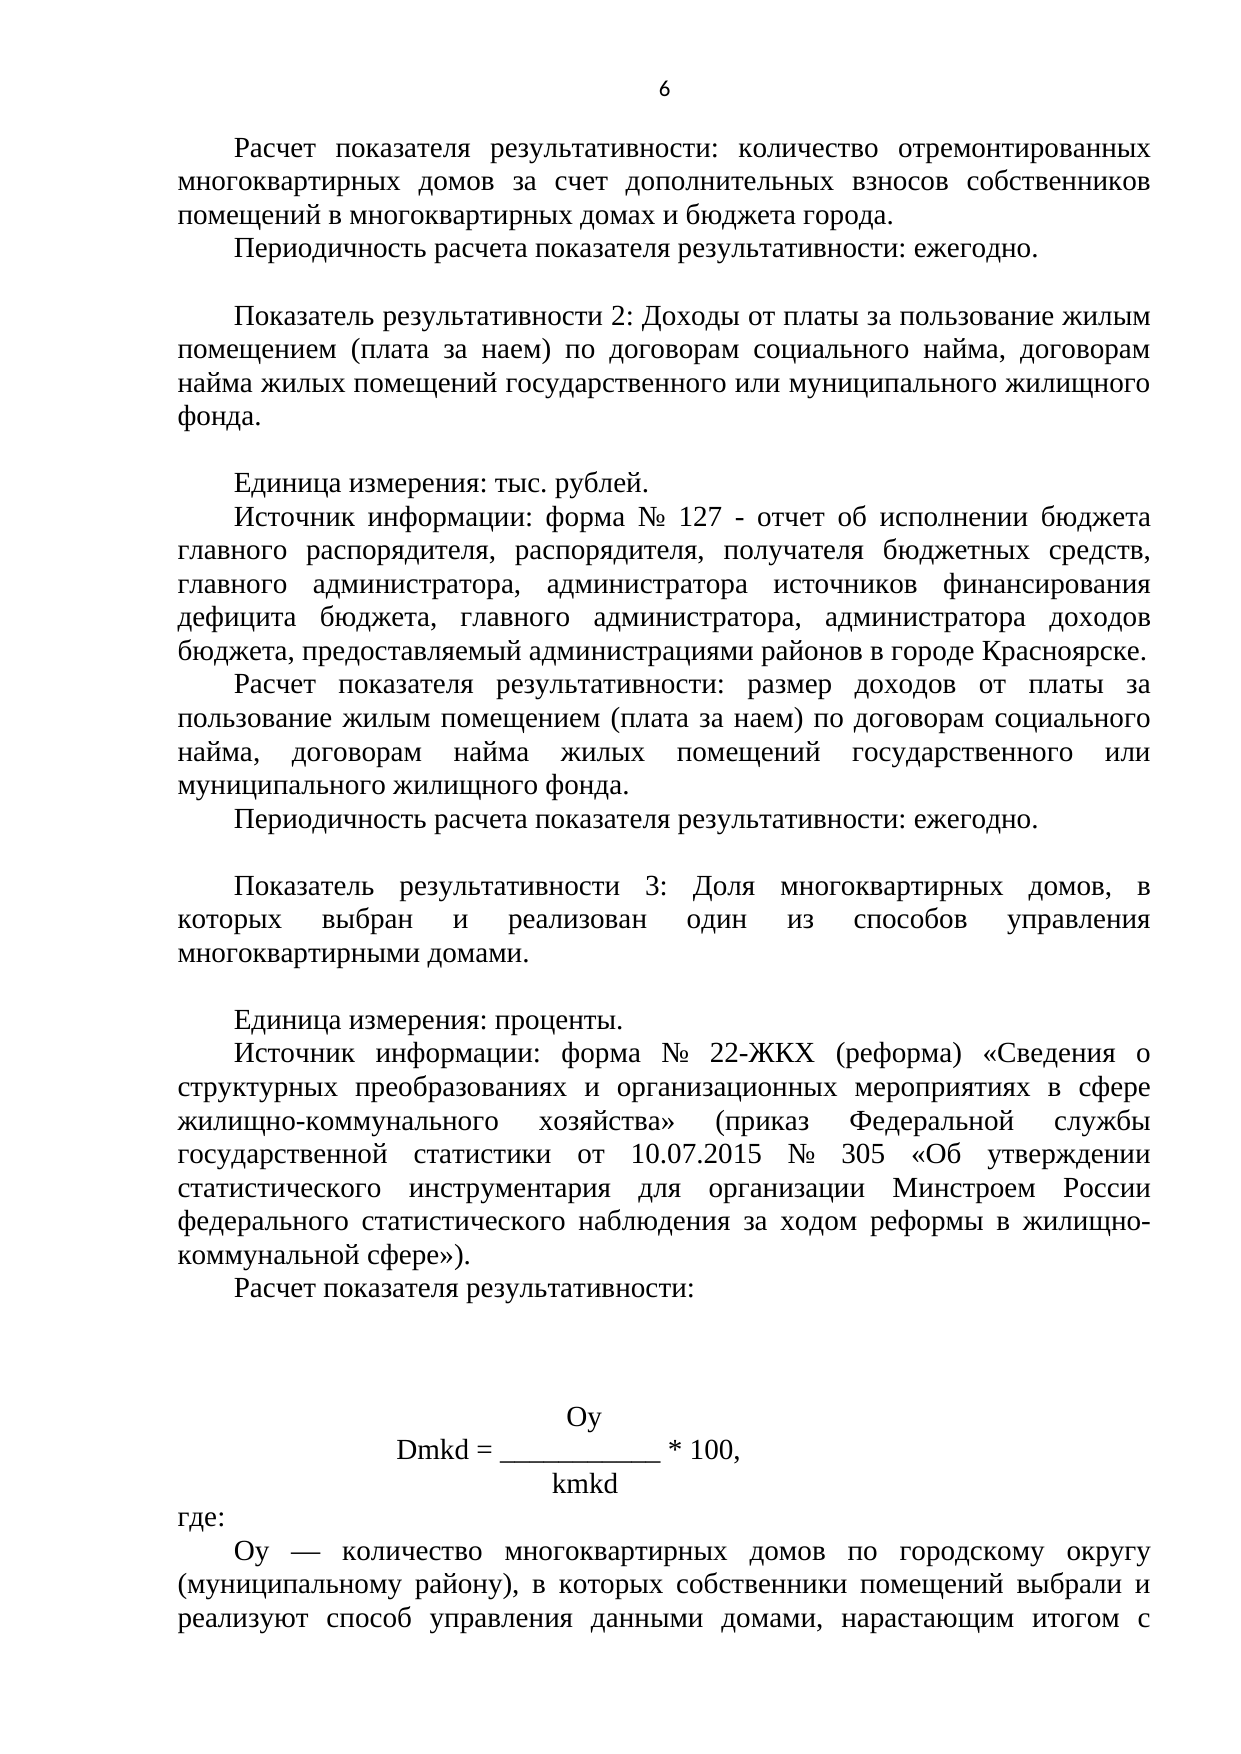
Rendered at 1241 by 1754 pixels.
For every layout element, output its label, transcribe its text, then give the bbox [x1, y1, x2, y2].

text Показатель результативности 2: Доходы от платы за пользование жилым помещением (плата за наем) по договорам социального найма, договорам найма жилых помещений государственного или муниципального жилищного фонда. [177, 298, 1152, 432]
text Периодичность расчета показателя результативности: ежегодно. [177, 231, 1152, 264]
text Расчет показателя результативности: размер доходов от платы за пользование жилым помещением (плата за наем) по договорам социального найма, договорам найма жилых помещений государственного или муниципального жилищного фонда. [177, 667, 1152, 801]
text где: [177, 1499, 1152, 1533]
text Источник информации: форма № 127 - отчет об исполнении бюджета главного распорядителя, распорядителя, получателя бюджетных средств, главного администратора, администратора источников финансирования дефицита бюджета, главного администратора, администратора доходов бюджета, предоставляемый администрациями районов в городе Красноярске. [177, 499, 1152, 667]
text Оу [325, 1399, 1152, 1432]
text Dmkd = ___________ * 100, [177, 1432, 1152, 1466]
text Расчет показателя результативности: количество отремонтированных многоквартирных домов за счет дополнительных взносов собственников помещений в многоквартирных домах и бюджета города. [177, 130, 1152, 231]
text kmkd [325, 1466, 1152, 1499]
text Показатель результативности 3: Доля многоквартирных домов, в которых выбран и реализован один из способов управления многоквартирными домами. [177, 868, 1152, 968]
text Источник информации: форма № 22-ЖКХ (реформа) «Сведения о структурных преобразованиях и организационных мероприятиях в сфере жилищно-коммунального хозяйства» (приказ Федеральной службы государственной статистики от 10.07.2015 № 305 «Об утверждении статистического инструментария для организации Минстроем России федерального статистического наблюдения за ходом реформы в жилищно-коммунальной сфере»). [177, 1036, 1152, 1270]
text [177, 1533, 1152, 1634]
text Единица измерения: тыс. рублей. [177, 465, 1152, 499]
text Расчет показателя результативности: [177, 1270, 1152, 1304]
text Единица измерения: проценты. [177, 1002, 1152, 1036]
text Периодичность расчета показателя результативности: ежегодно. [177, 801, 1152, 834]
